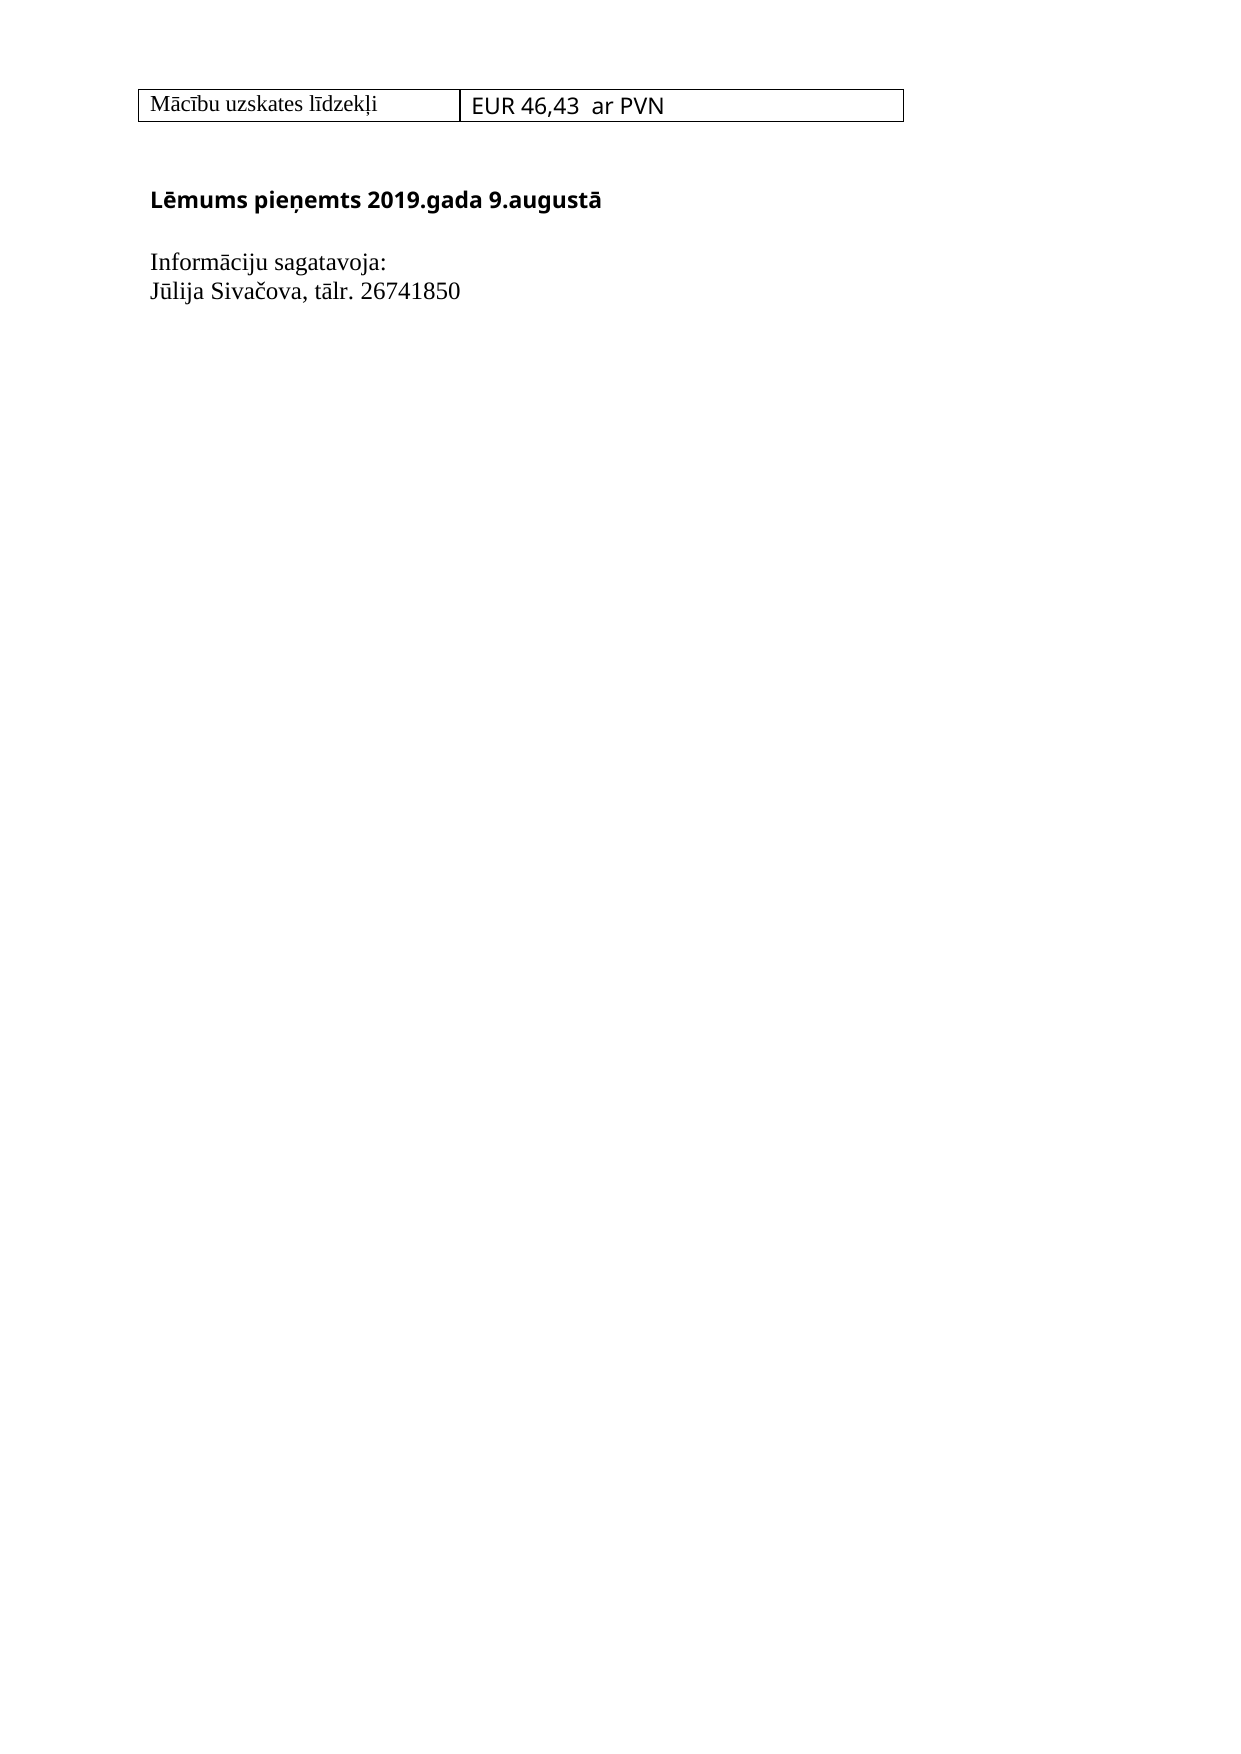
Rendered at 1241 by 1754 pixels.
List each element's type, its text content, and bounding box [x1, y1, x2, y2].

text Jūlija Sivačova, tālr. 26741850 [150, 276, 1152, 304]
table_cell EUR 46,43 ar PVN [461, 90, 903, 121]
text Informāciju sagatavoja: [150, 247, 1152, 276]
text Lēmums pieņemts 2019.gada 9.augustā [150, 184, 1152, 216]
table_cell Mācību uzskates līdzekļi [139, 90, 459, 121]
